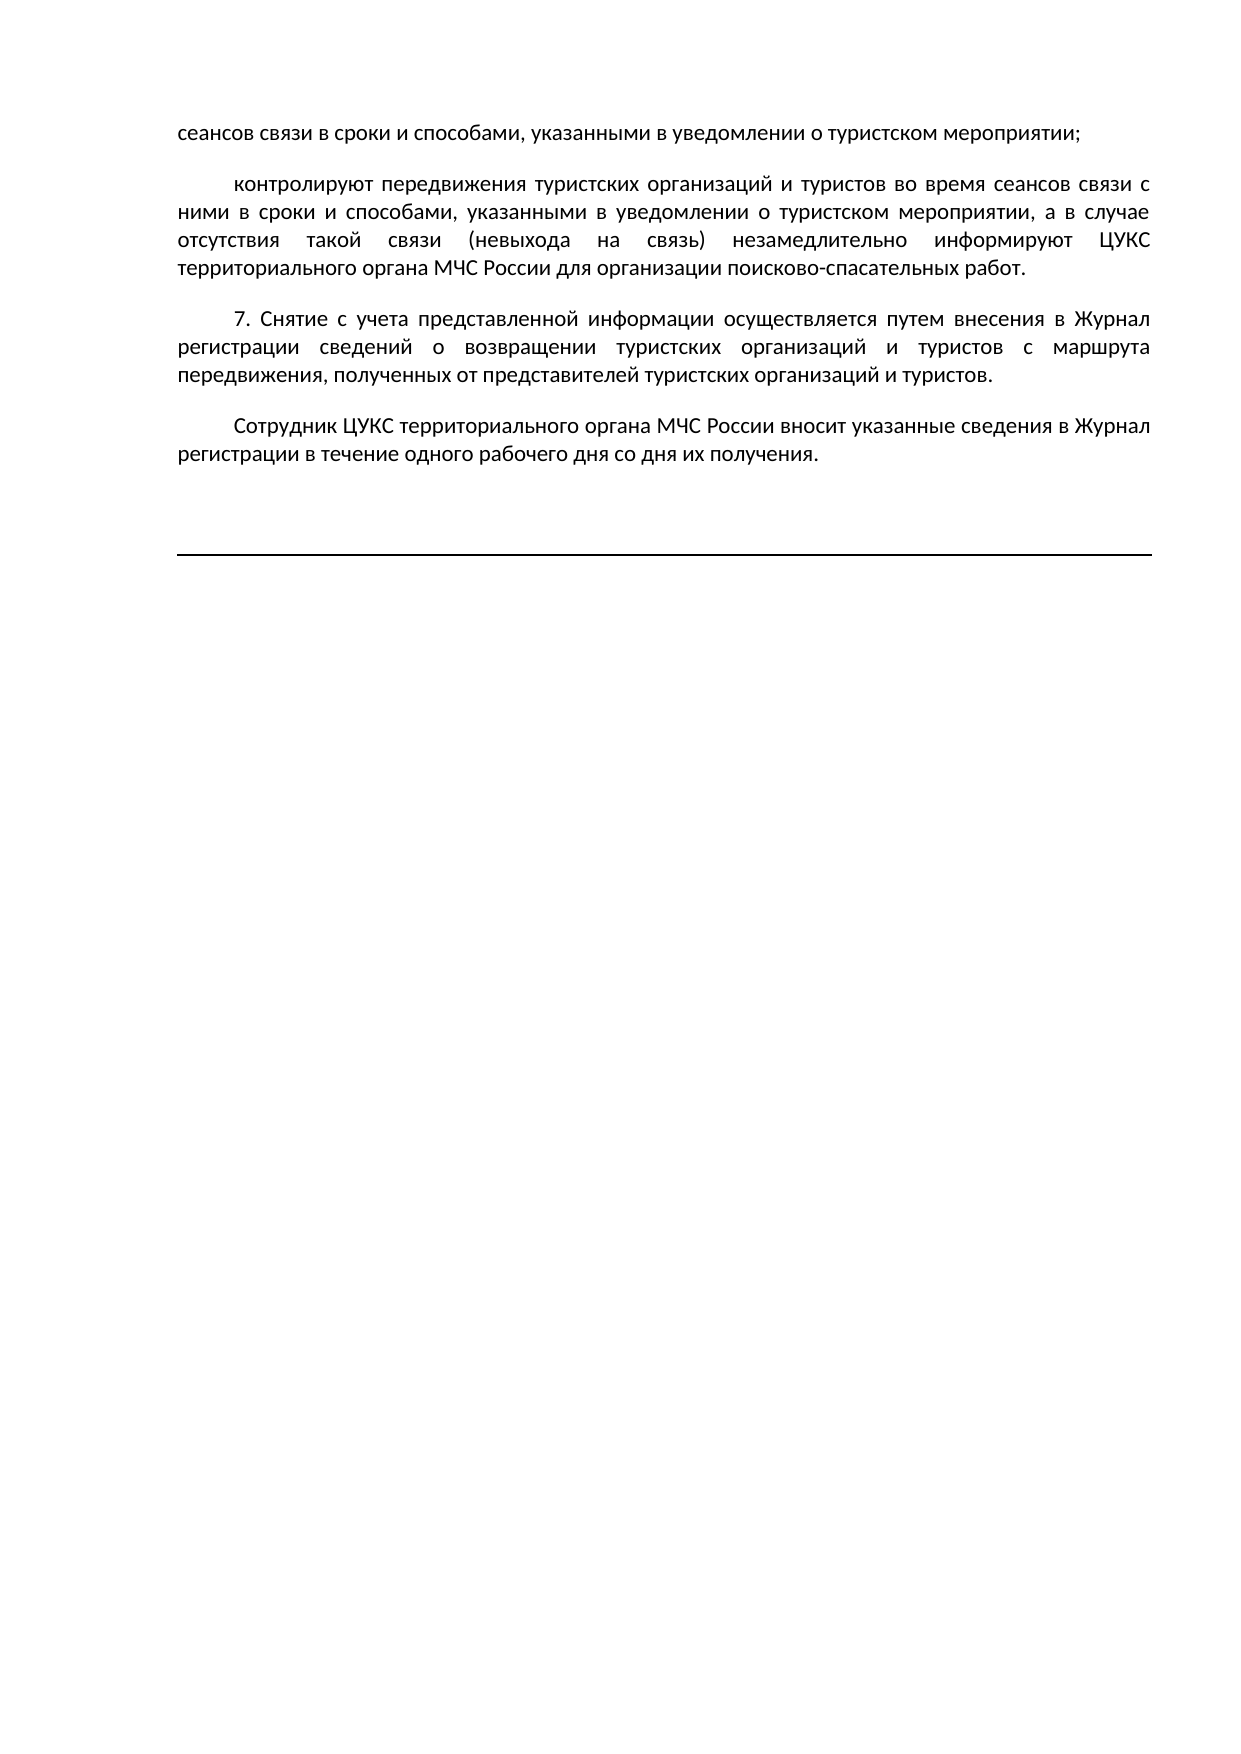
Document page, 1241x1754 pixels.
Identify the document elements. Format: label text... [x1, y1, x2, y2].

text 7. Снятие с учета представленной информации осуществляется путем внесения в Журнал регистрации сведений о возвращении туристских организаций и туристов с маршрута передвижения, полученных от представителей туристских организаций и туристов. [177, 304, 1152, 388]
text Сотрудник ЦУКС территориального органа МЧС России вносит указанные сведения в Журнал регистрации в течение одного рабочего дня со дня их получения. [177, 411, 1152, 467]
text контролируют передвижения туристских организаций и туристов во время сеансов связи с ними в сроки и способами, указанными в уведомлении о туристском мероприятии, а в случае отсутствия такой связи (невыхода на связь) незамедлительно информируют ЦУКС территориального органа МЧС России для организации поисково-спасательных работ. [177, 169, 1152, 281]
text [177, 118, 1152, 146]
